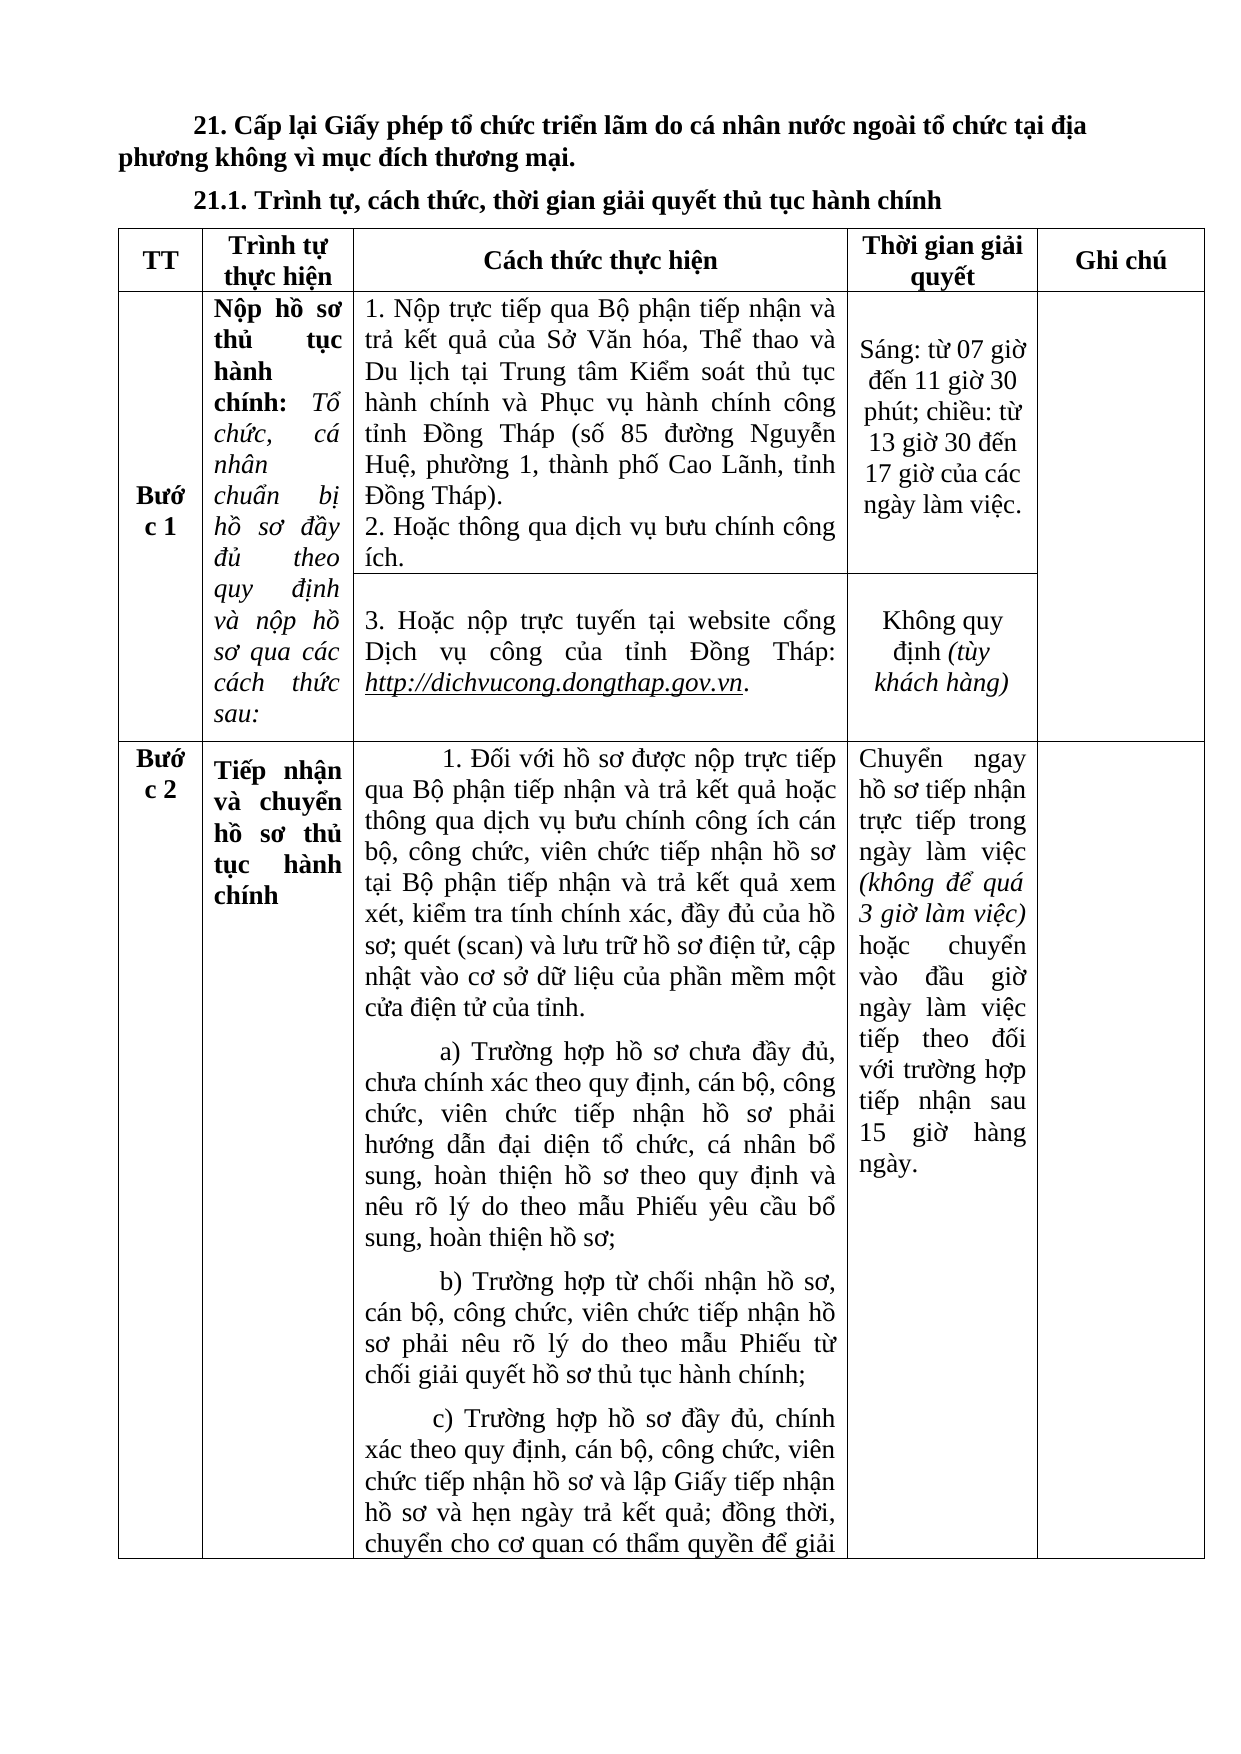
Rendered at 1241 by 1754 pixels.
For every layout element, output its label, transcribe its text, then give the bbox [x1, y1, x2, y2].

table_cell Không quy định (tùy khách hàng) [848, 574, 1037, 741]
subtitle 21. Cấp lại Giấy phép tổ chức triển lãm do cá nhân nước ngoài tổ chức tại địa phương không vì mục đích thương mại. [118, 109, 1152, 172]
table_cell 3. Hoặc nộp trực tuyến tại website cổng Dịch vụ công của tỉnh Đồng Tháp: http://dichvucong.dongthap.gov.vn. [354, 574, 847, 741]
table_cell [203, 742, 353, 1558]
table_cell Bước 1 [119, 292, 202, 741]
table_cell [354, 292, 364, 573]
table_cell [1038, 742, 1204, 1558]
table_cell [354, 742, 847, 1558]
table_cell Sáng: từ 07 giờ đến 11 giờ 30 phút; chiều: từ 13 giờ 30 đến 17 giờ của các ngày làm việc. [848, 292, 1037, 573]
table_cell Nộp hồ sơ thủ tục hành chính: Tổ chức, cá nhân chuẩn bị hồ sơ đầy đủ theo quy định và nộp hồ sơ qua các cách thức sau: [203, 292, 353, 741]
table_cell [848, 742, 1037, 1558]
text 21.1. Trình tự, cách thức, thời gian giải quyết thủ tục hành chính [118, 184, 1152, 215]
table_header Trình tự thực hiện [203, 229, 353, 291]
table_cell Bước 2 [119, 742, 202, 1558]
table_cell [1038, 292, 1204, 741]
table_header TT [119, 229, 202, 291]
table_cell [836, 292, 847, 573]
table_header Thời gian giải quyết [848, 229, 1037, 291]
table_header Cách thức thực hiện [354, 229, 847, 291]
table_header Ghi chú [1038, 229, 1204, 291]
